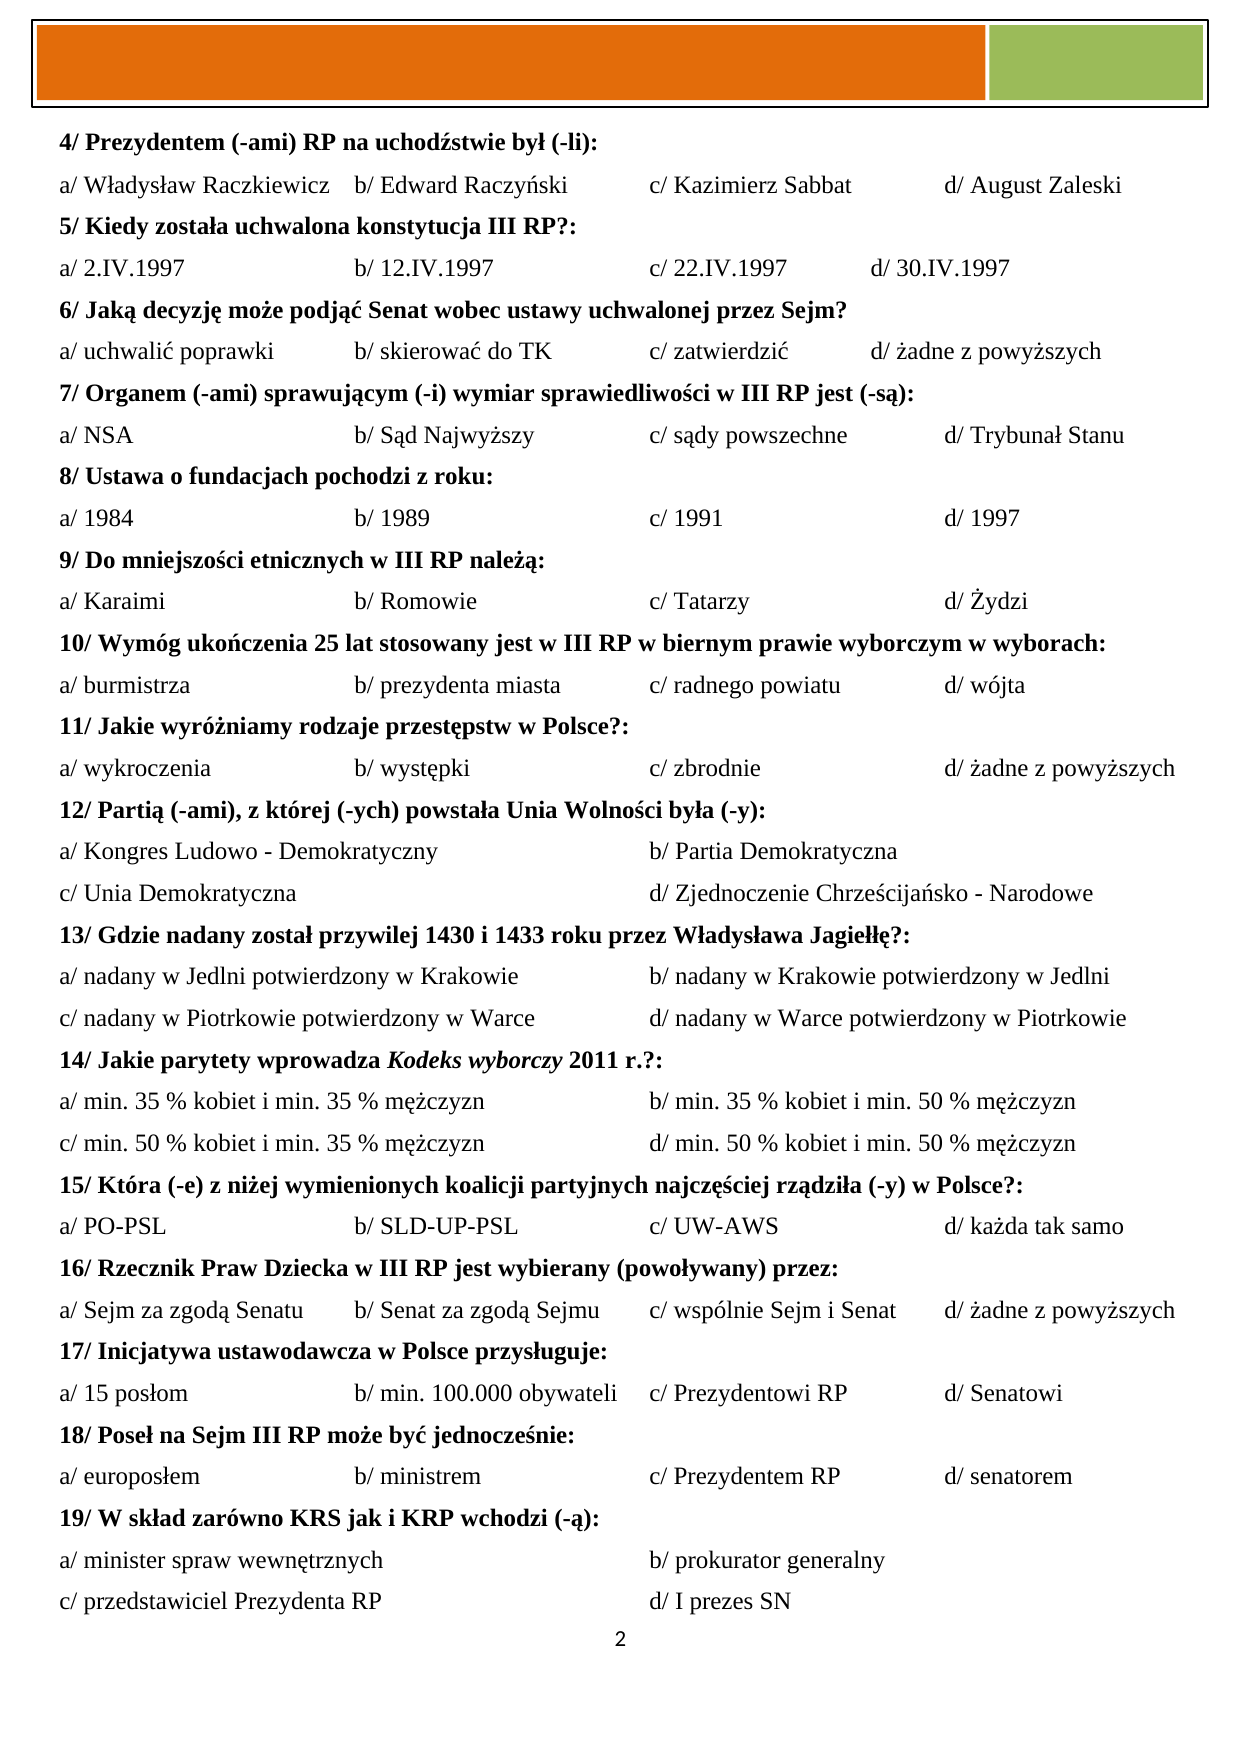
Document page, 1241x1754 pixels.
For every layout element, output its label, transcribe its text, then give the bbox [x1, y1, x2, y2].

text 5/ Kiedy została uchwalona konstytucja III RP?: [59, 211, 1181, 240]
text 6/ Jaką decyzję może podjąć Senat wobec ustawy uchwalonej przez Sejm? [59, 295, 1181, 323]
text a/ 2.IV.1997 b/ 12.IV.1997 c/ 22.IV.1997 d/ 30.IV.1997 [59, 253, 1181, 282]
text 9/ Do mniejszości etnicznych w III RP należą: [59, 545, 1181, 573]
text c/ nadany w Piotrkowie potwierdzony w Warce d/ nadany w Warce potwierdzony w Piotrkowie [59, 1003, 1181, 1032]
text a/ wykroczenia b/ występki c/ zbrodnie d/ żadne z powyższych [59, 753, 1181, 782]
text 13/ Gdzie nadany został przywilej 1430 i 1433 roku przez Władysława Jagiełłę?: [59, 920, 1181, 948]
text a/ Sejm za zgodą Senatu b/ Senat za zgodą Sejmu c/ wspólnie Sejm i Senat d/ żadne z powyższych [59, 1295, 1181, 1323]
text c/ Unia Demokratyczna d/ Zjednoczenie Chrześcijańsko - Narodowe [59, 878, 1181, 907]
text 4/ Prezydentem (-ami) RP na uchodźstwie był (-li): [59, 127, 1181, 155]
text a/ europosłem b/ ministrem c/ Prezydentem RP d/ senatorem [59, 1461, 1181, 1490]
text 16/ Rzecznik Praw Dziecka w III RP jest wybierany (powoływany) przez: [59, 1253, 1181, 1282]
text a/ 1984 b/ 1989 c/ 1991 d/ 1997 [59, 503, 1181, 532]
text a/ Kongres Ludowo - Demokratyczny b/ Partia Demokratyczna [59, 836, 1181, 865]
text 18/ Poseł na Sejm III RP może być jednocześnie: [59, 1420, 1181, 1448]
text a/ minister spraw wewnętrznych b/ prokurator generalny [59, 1545, 1181, 1573]
text c/ min. 50 % kobiet i min. 35 % mężczyzn d/ min. 50 % kobiet i min. 50 % mężczyzn [59, 1128, 1181, 1157]
text 12/ Partią (-ami), z której (-ych) powstała Unia Wolności była (-y): [59, 795, 1181, 823]
text 7/ Organem (-ami) sprawującym (-i) wymiar sprawiedliwości w III RP jest (-są): [59, 378, 1181, 407]
text 17/ Inicjatywa ustawodawcza w Polsce przysługuje: [59, 1336, 1181, 1365]
text 14/ Jakie parytety wprowadza Kodeks wyborczy 2011 r.?: [59, 1045, 1181, 1073]
text c/ przedstawiciel Prezydenta RP d/ I prezes SN [59, 1586, 1181, 1615]
text a/ uchwalić poprawki b/ skierować do TK c/ zatwierdzić d/ żadne z powyższych [59, 336, 1181, 365]
text 19/ W skład zarówno KRS jak i KRP wchodzi (-ą): [59, 1503, 1181, 1532]
text 10/ Wymóg ukończenia 25 lat stosowany jest w III RP w biernym prawie wyborczym w wyborach: [59, 628, 1181, 657]
text a/ 15 posłom b/ min. 100.000 obywateli c/ Prezydentowi RP d/ Senatowi [59, 1378, 1181, 1407]
text a/ min. 35 % kobiet i min. 35 % mężczyzn b/ min. 35 % kobiet i min. 50 % mężczyzn [59, 1086, 1181, 1115]
text a/ burmistrza b/ prezydenta miasta c/ radnego powiatu d/ wójta [59, 670, 1181, 698]
text a/ NSA b/ Sąd Najwyższy c/ sądy powszechne d/ Trybunał Stanu [59, 420, 1181, 448]
text 15/ Która (-e) z niżej wymienionych koalicji partyjnych najczęściej rządziła (-y) w Polsce?: [59, 1170, 1181, 1198]
text 8/ Ustawa o fundacjach pochodzi z roku: [59, 461, 1181, 490]
text a/ Władysław Raczkiewicz b/ Edward Raczyński c/ Kazimierz Sabbat d/ August Zaleski [59, 170, 1181, 198]
text 11/ Jakie wyróżniamy rodzaje przestępstw w Polsce?: [59, 711, 1181, 740]
text a/ nadany w Jedlni potwierdzony w Krakowie b/ nadany w Krakowie potwierdzony w Jedlni [59, 961, 1181, 990]
text a/ Karaimi b/ Romowie c/ Tatarzy d/ Żydzi [59, 586, 1181, 615]
text a/ PO-PSL b/ SLD-UP-PSL c/ UW-AWS d/ każda tak samo [59, 1211, 1181, 1240]
